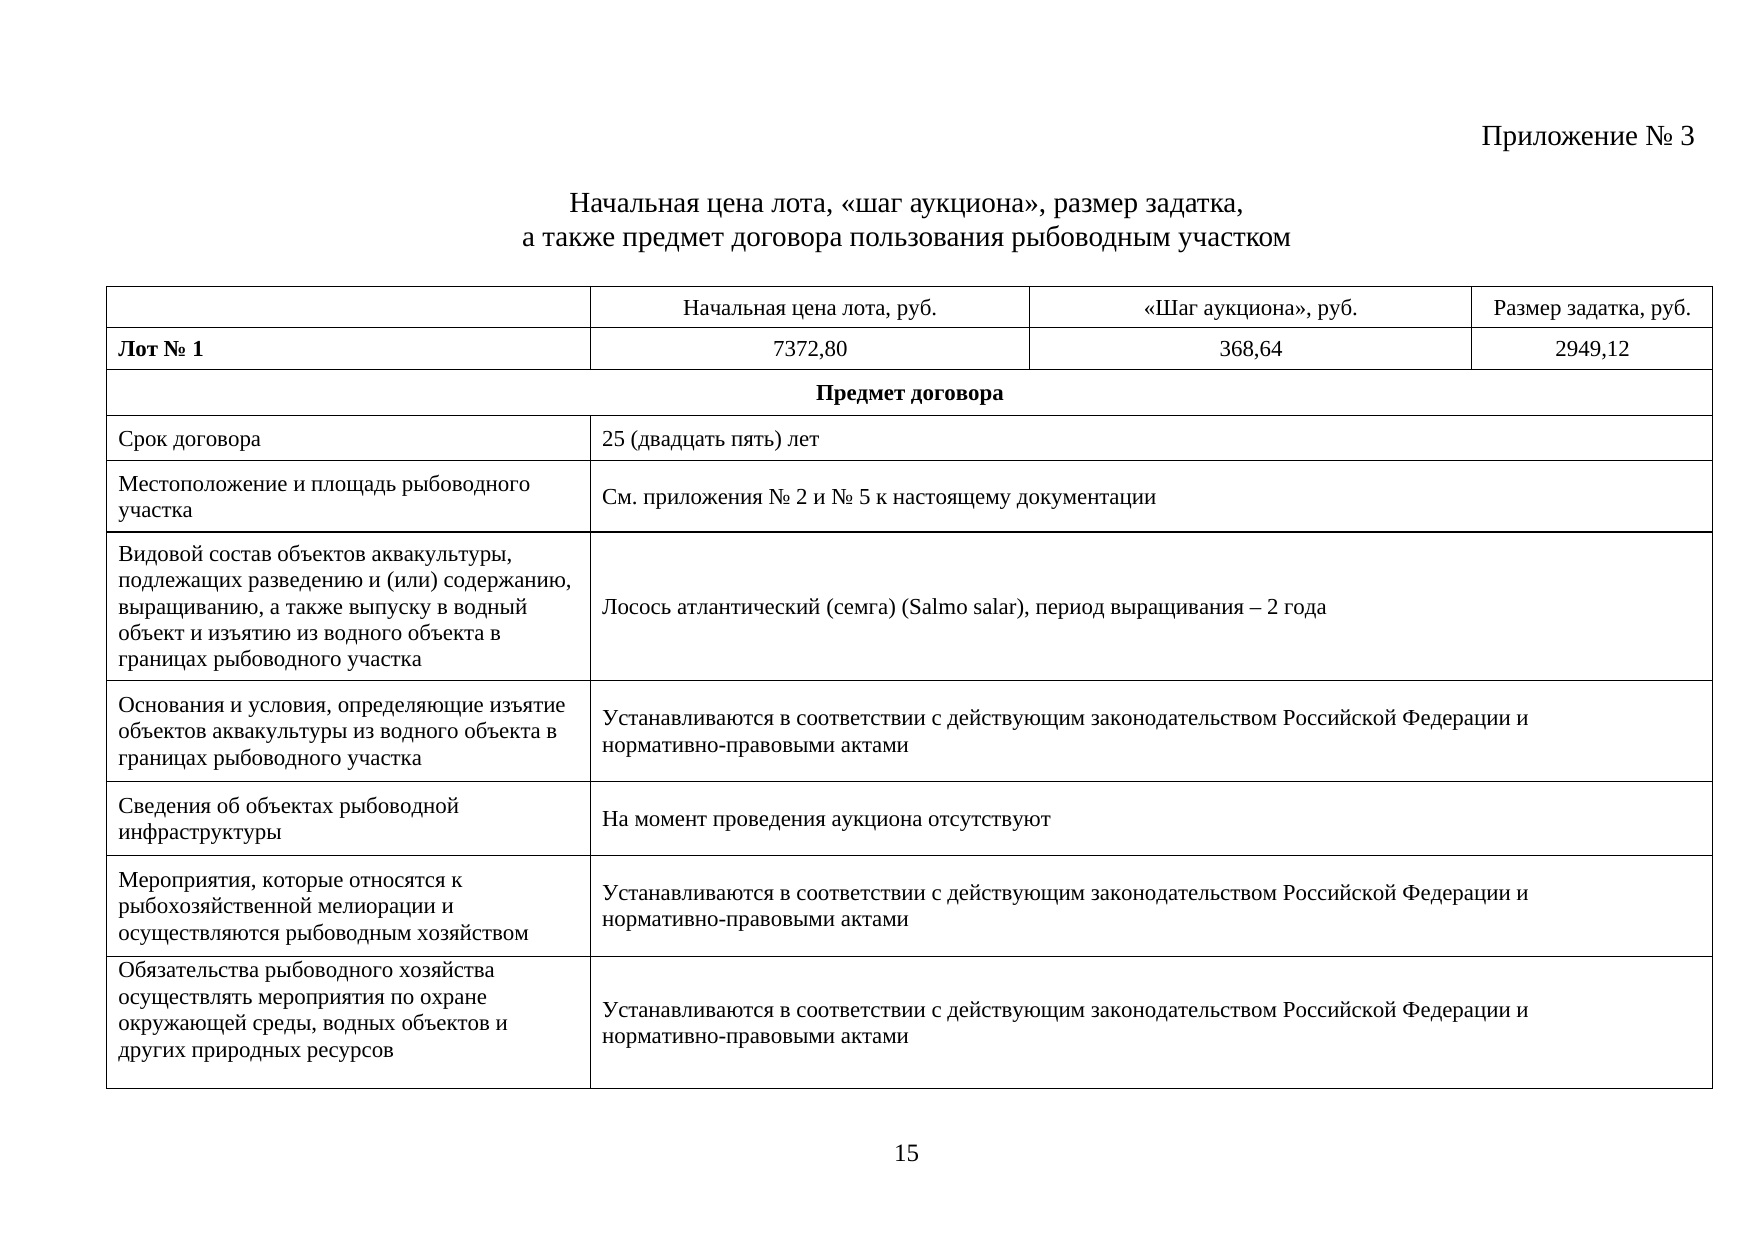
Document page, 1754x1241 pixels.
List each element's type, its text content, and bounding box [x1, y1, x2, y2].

table_cell Устанавливаются в соответствии с действующим законодательством Российской Федерации и нормативно-правовыми актами [591, 681, 1712, 781]
table_cell Устанавливаются в соответствии с действующим законодательством Российской Федерации и нормативно-правовыми актами [591, 856, 1712, 956]
table_cell Срок договора [107, 416, 590, 460]
table_header Размер задатка, руб. [1472, 287, 1712, 327]
table_cell 7372,80 [591, 328, 1029, 368]
table_cell Лосось атлантический (семга) (Salmo salar), период выращивания – 2 года [591, 533, 1712, 679]
table_header «Шаг аукциона», руб. [1030, 287, 1471, 327]
subtitle Начальная цена лота, «шаг аукциона», размер задатка, [118, 185, 1695, 219]
table_cell Мероприятия, которые относятся к рыбохозяйственной мелиорации и осуществляются рыбоводным хозяйством [107, 856, 590, 956]
subtitle Приложение № 3 [118, 118, 1695, 152]
table_cell На момент проведения аукциона отсутствуют [591, 782, 1712, 854]
table_cell Предмет договора [107, 370, 1712, 415]
table_cell Видовой состав объектов аквакультуры, подлежащих разведению и (или) содержанию, выращиванию, а также выпуску в водный объект и изъятию из водного объекта в границах рыбоводного участка [107, 533, 590, 679]
table_cell Сведения об объектах рыбоводной инфраструктуры [107, 782, 590, 854]
table_cell 368,64 [1030, 328, 1471, 368]
table_header Начальная цена лота, руб. [591, 287, 1029, 327]
table_cell Устанавливаются в соответствии с действующим законодательством Российской Федерации и нормативно-правовыми актами [591, 957, 1712, 1088]
table_cell Лот № 1 [107, 328, 590, 368]
table_cell 2949,12 [1472, 328, 1712, 368]
table_header [107, 287, 590, 327]
table_cell См. приложения № 2 и № 5 к настоящему документации [591, 461, 1712, 531]
table_cell 25 (двадцать пять) лет [591, 416, 1712, 460]
subtitle а также предмет договора пользования рыбоводным участком [118, 219, 1695, 252]
table_cell Обязательства рыбоводного хозяйства осуществлять мероприятия по охране окружающей среды, водных объектов и других природных ресурсов [107, 957, 590, 1088]
table_cell Основания и условия, определяющие изъятие объектов аквакультуры из водного объекта в границах рыбоводного участка [107, 681, 590, 781]
table_cell Местоположение и площадь рыбоводного участка [107, 461, 590, 531]
